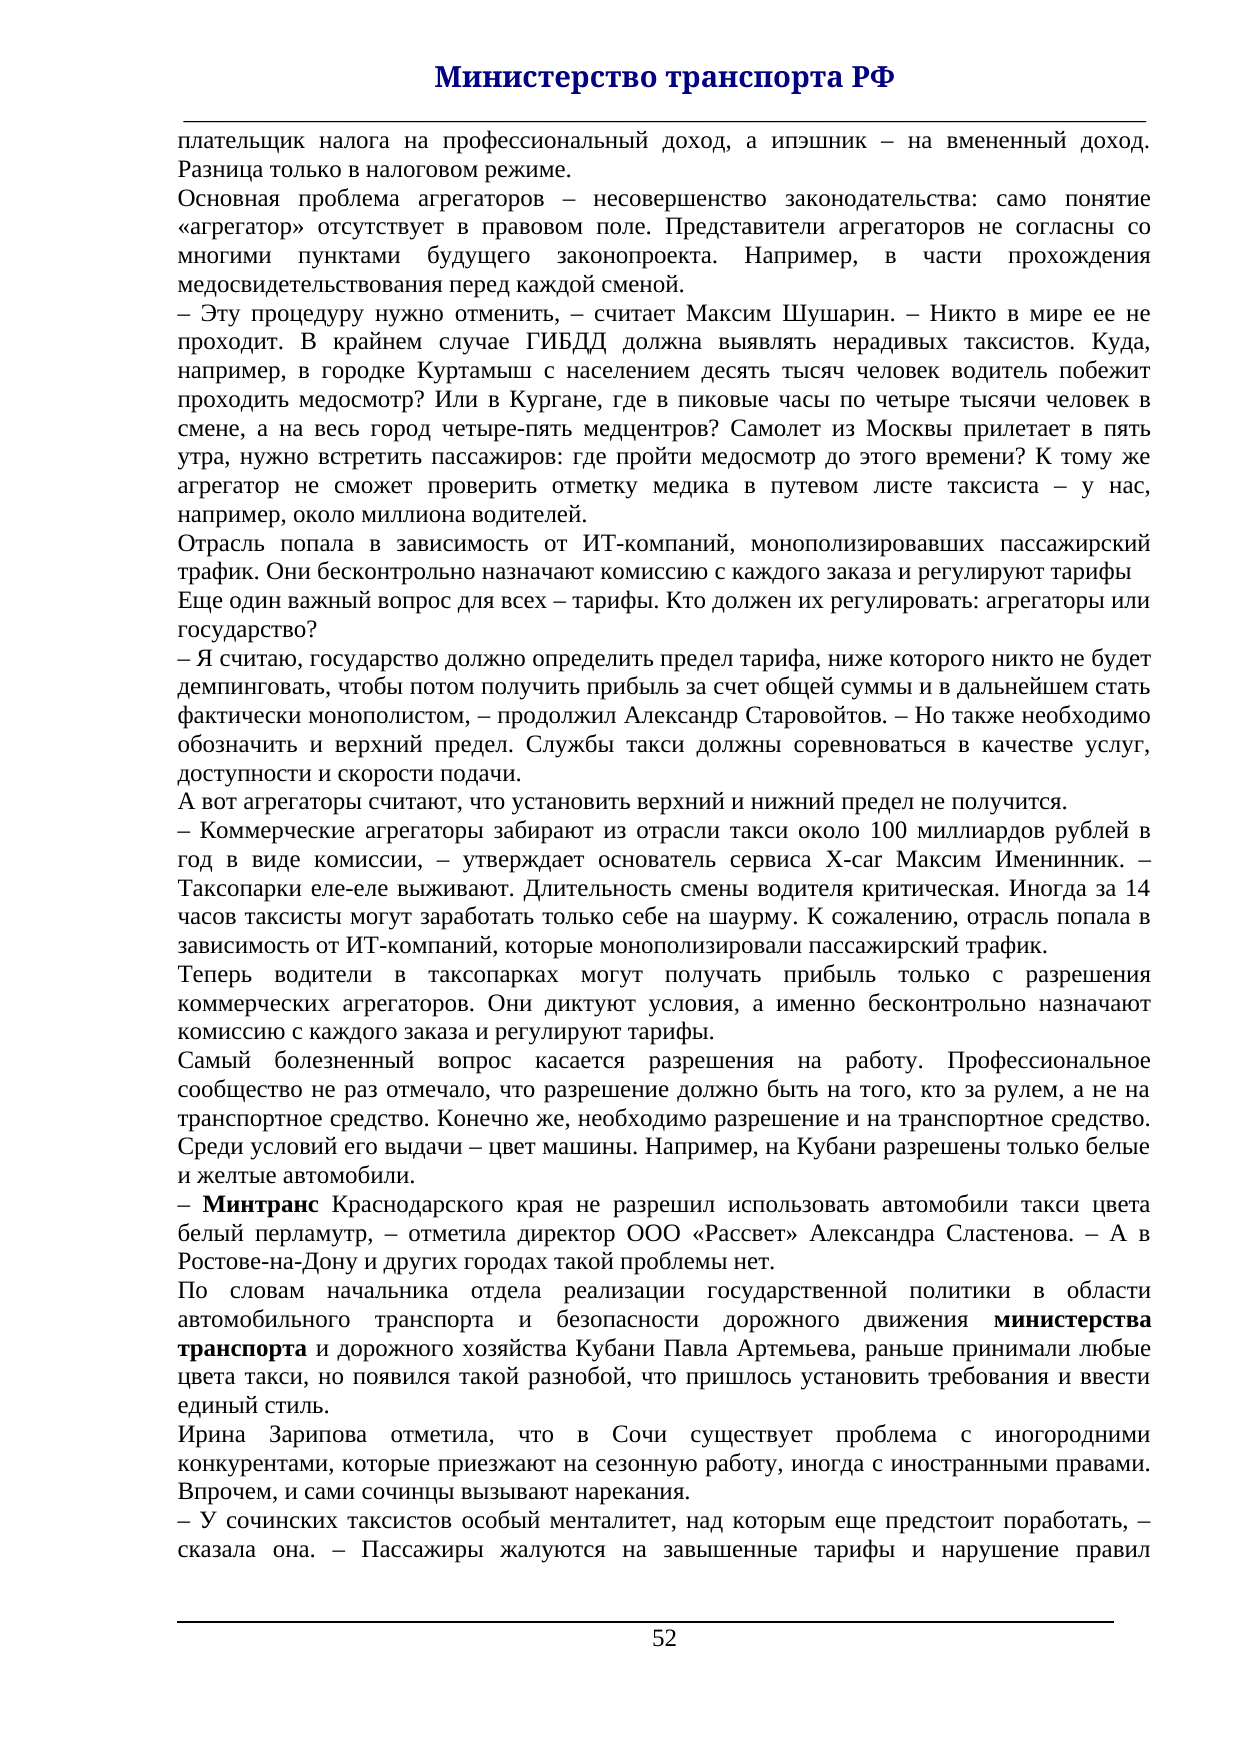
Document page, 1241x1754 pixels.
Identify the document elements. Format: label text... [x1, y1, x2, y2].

text Теперь водители в таксопарках могут получать прибыль только с разрешения коммерческих агрегаторов. Они диктуют условия, а именно бесконтрольно назначают комиссию с каждого заказа и регулируют тарифы. [177, 959, 1152, 1045]
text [177, 1505, 1152, 1563]
text По словам начальника отдела реализации государственной политики в области автомобильного транспорта и безопасности дорожного движения министерства транспорта и дорожного хозяйства Кубани Павла Артемьева, раньше принимали любые цвета такси, но появился такой разнобой, что пришлось установить требования и ввести единый стиль. [177, 1275, 1152, 1419]
text Отрасль попала в зависимость от ИT-компаний, монополизировавших пассажирский трафик. Они бесконтрольно назначают комиссию с каждого заказа и регулируют тарифы [177, 528, 1152, 585]
text А вот агрегаторы считают, что установить верхний и нижний предел не получится. [177, 786, 1152, 815]
text Основная проблема агрегаторов – несовершенство законодательства: само понятие «агрегатор» отсутствует в правовом поле. Представители агрегаторов не согласны со многими пунктами будущего законопроекта. Например, в части прохождения медосвидетельствования перед каждой сменой. [177, 183, 1152, 298]
text Ирина Зарипова отметила, что в Сочи существует проблема с иногородними конкурентами, которые приезжают на сезонную работу, иногда с иностранными правами. Впрочем, и сами сочинцы вызывают нарекания. [177, 1419, 1152, 1505]
text – Эту процедуру нужно отменить, – считает Максим Шушарин. – Никто в мире ее не проходит. В крайнем случае ГИБДД должна выявлять нерадивых таксистов. Куда, например, в городке Куртамыш с населением десять тысяч человек водитель побежит проходить медосмотр? Или в Кургане, где в пиковые часы по четыре тысячи человек в смене, а на весь город четыре-пять медцентров? Самолет из Москвы прилетает в пять утра, нужно встретить пассажиров: где пройти медосмотр до этого времени? К тому же агрегатор не сможет проверить отметку медика в путевом листе таксиста – у нас, например, около миллиона водителей. [177, 298, 1152, 528]
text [177, 125, 1152, 183]
text – Коммерческие агрегаторы забирают из отрасли такси около 100 миллиардов рублей в год в виде комиссии, – утверждает основатель сервиса X-car Максим Именинник. – Таксопарки еле-еле выживают. Длительность смены водителя критическая. Иногда за 14 часов таксисты могут заработать только себе на шаурму. К сожалению, отрасль попала в зависимость от ИT-компаний, которые монополизировали пассажирский трафик. [177, 815, 1152, 959]
text – Минтранс Краснодарского края не разрешил использовать автомобили такси цвета белый перламутр, – отметила директор ООО «Рассвет» Александра Сластенова. – А в Ростове-на-Дону и других городах такой проблемы нет. [177, 1189, 1152, 1275]
text – Я считаю, государство должно определить предел тарифа, ниже которого никто не будет демпинговать, чтобы потом получить прибыль за счет общей суммы и в дальнейшем стать фактически монополистом, – продолжил Александр Старовойтов. – Но также необходимо обозначить и верхний предел. Службы такси должны соревноваться в качестве услуг, доступности и скорости подачи. [177, 643, 1152, 786]
text Самый болезненный вопрос касается разрешения на работу. Профессиональное сообщество не раз отмечало, что разрешение должно быть на того, кто за рулем, а не на транспортное средство. Конечно же, необходимо разрешение и на транспортное средство. Среди условий его выдачи – цвет машины. Например, на Кубани разрешены только белые и желтые автомобили. [177, 1045, 1152, 1189]
text Еще один важный вопрос для всех – тарифы. Кто должен их регулировать: агрегаторы или государство? [177, 585, 1152, 643]
